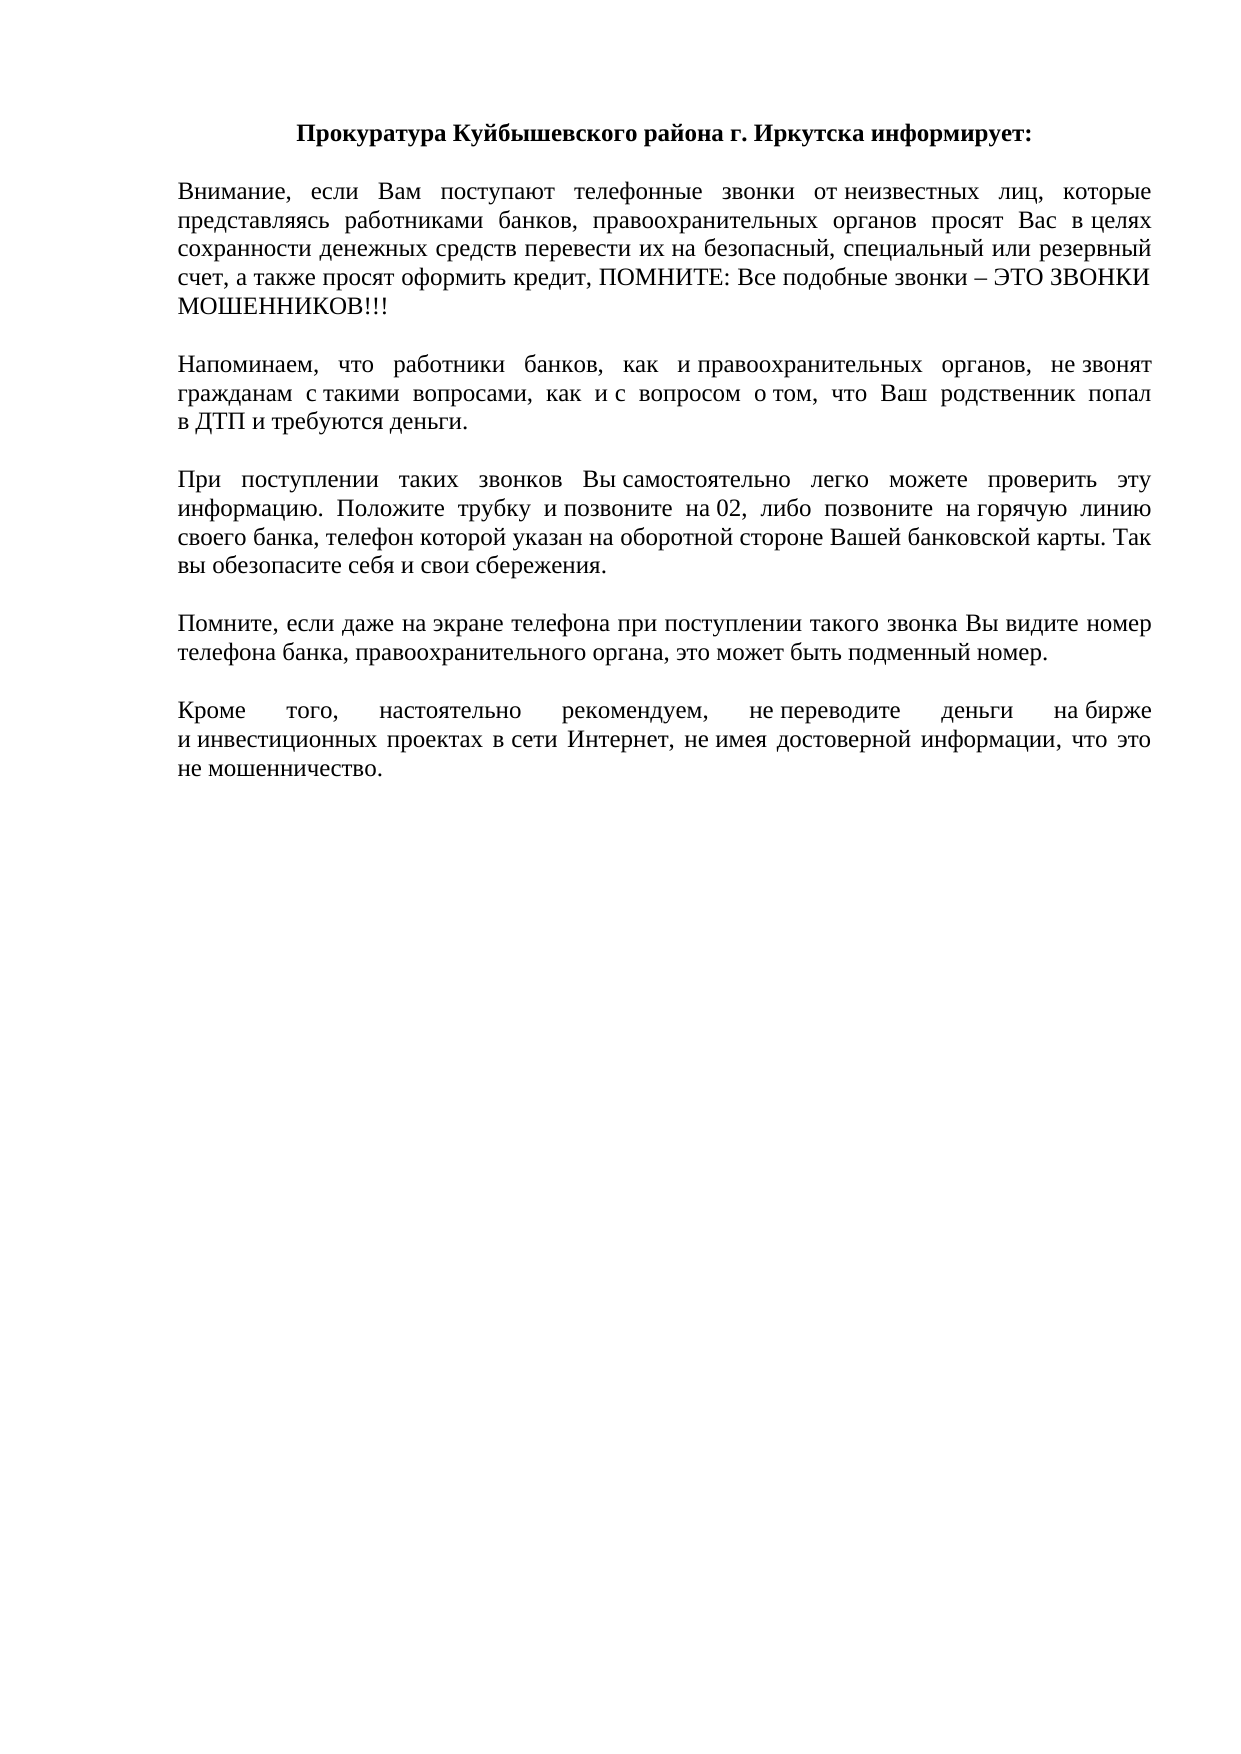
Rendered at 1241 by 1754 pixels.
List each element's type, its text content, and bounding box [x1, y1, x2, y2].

text Помните, если даже на экране телефона при поступлении такого звонка Вы видите номер телефона банка, правоохранительного органа, это может быть подменный номер. [177, 608, 1152, 666]
text Кроме того, настоятельно рекомендуем, не переводите деньги на бирже и инвестиционных проектах в сети Интернет, не имея достоверной информации, что это не мошенничество. [177, 695, 1152, 781]
text Прокуратура Куйбышевского района г. Иркутска информирует: [177, 118, 1152, 147]
text Напоминаем, что работники банков, как и правоохранительных органов, не звонят гражданам с такими вопросами, как и с вопросом о том, что Ваш родственник попал в ДТП и требуются деньги. [177, 349, 1152, 435]
text При поступлении таких звонков Вы самостоятельно легко можете проверить эту информацию. Положите трубку и позвоните на 02, либо позвоните на горячую линию своего банка, телефон которой указан на оборотной стороне Вашей банковской карты. Так вы обезопасите себя и свои сбережения. [177, 464, 1152, 579]
text Внимание, если Вам поступают телефонные звонки от неизвестных лиц, которые представляясь работниками банков, правоохранительных органов просят Вас в целях сохранности денежных средств перевести их на безопасный, специальный или резервный счет, а также просят оформить кредит, ПОМНИТЕ: Все подобные звонки – ЭТО ЗВОНКИ МОШЕННИКОВ!!! [177, 176, 1152, 320]
